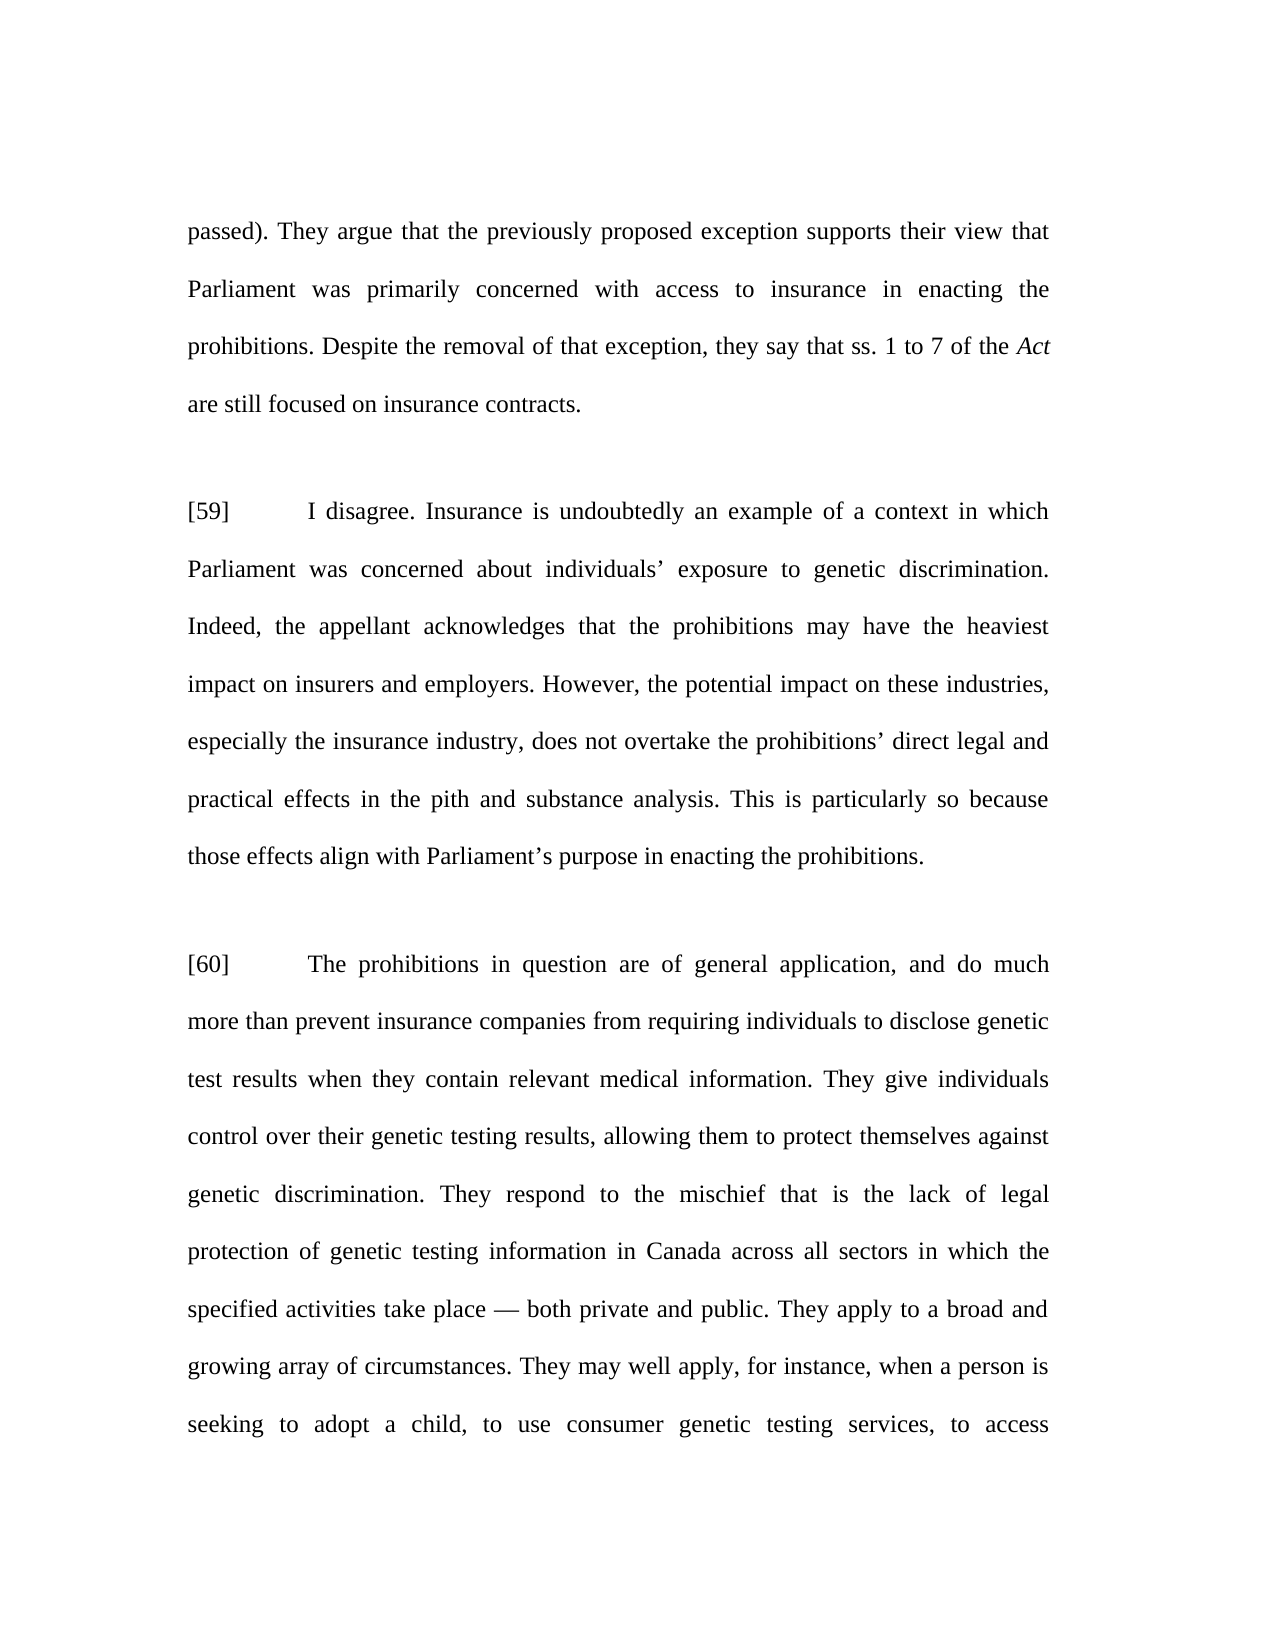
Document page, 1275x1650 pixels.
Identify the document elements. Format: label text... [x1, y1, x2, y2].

text I disagree. Insurance is undoubtedly an example of a context in which Parliament was concerned about individuals’ exposure to genetic discrimination. Indeed, the appellant acknowledges that the prohibitions may have the heaviest impact on insurers and employers. However, the potential impact on these industries, especially the insurance industry, does not overtake the prohibitions’ direct legal and practical effects in the pith and substance analysis. This is particularly so because those effects align with Parliament’s purpose in enacting the prohibitions. [187, 496, 1050, 870]
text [187, 949, 1050, 1438]
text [187, 216, 1050, 418]
